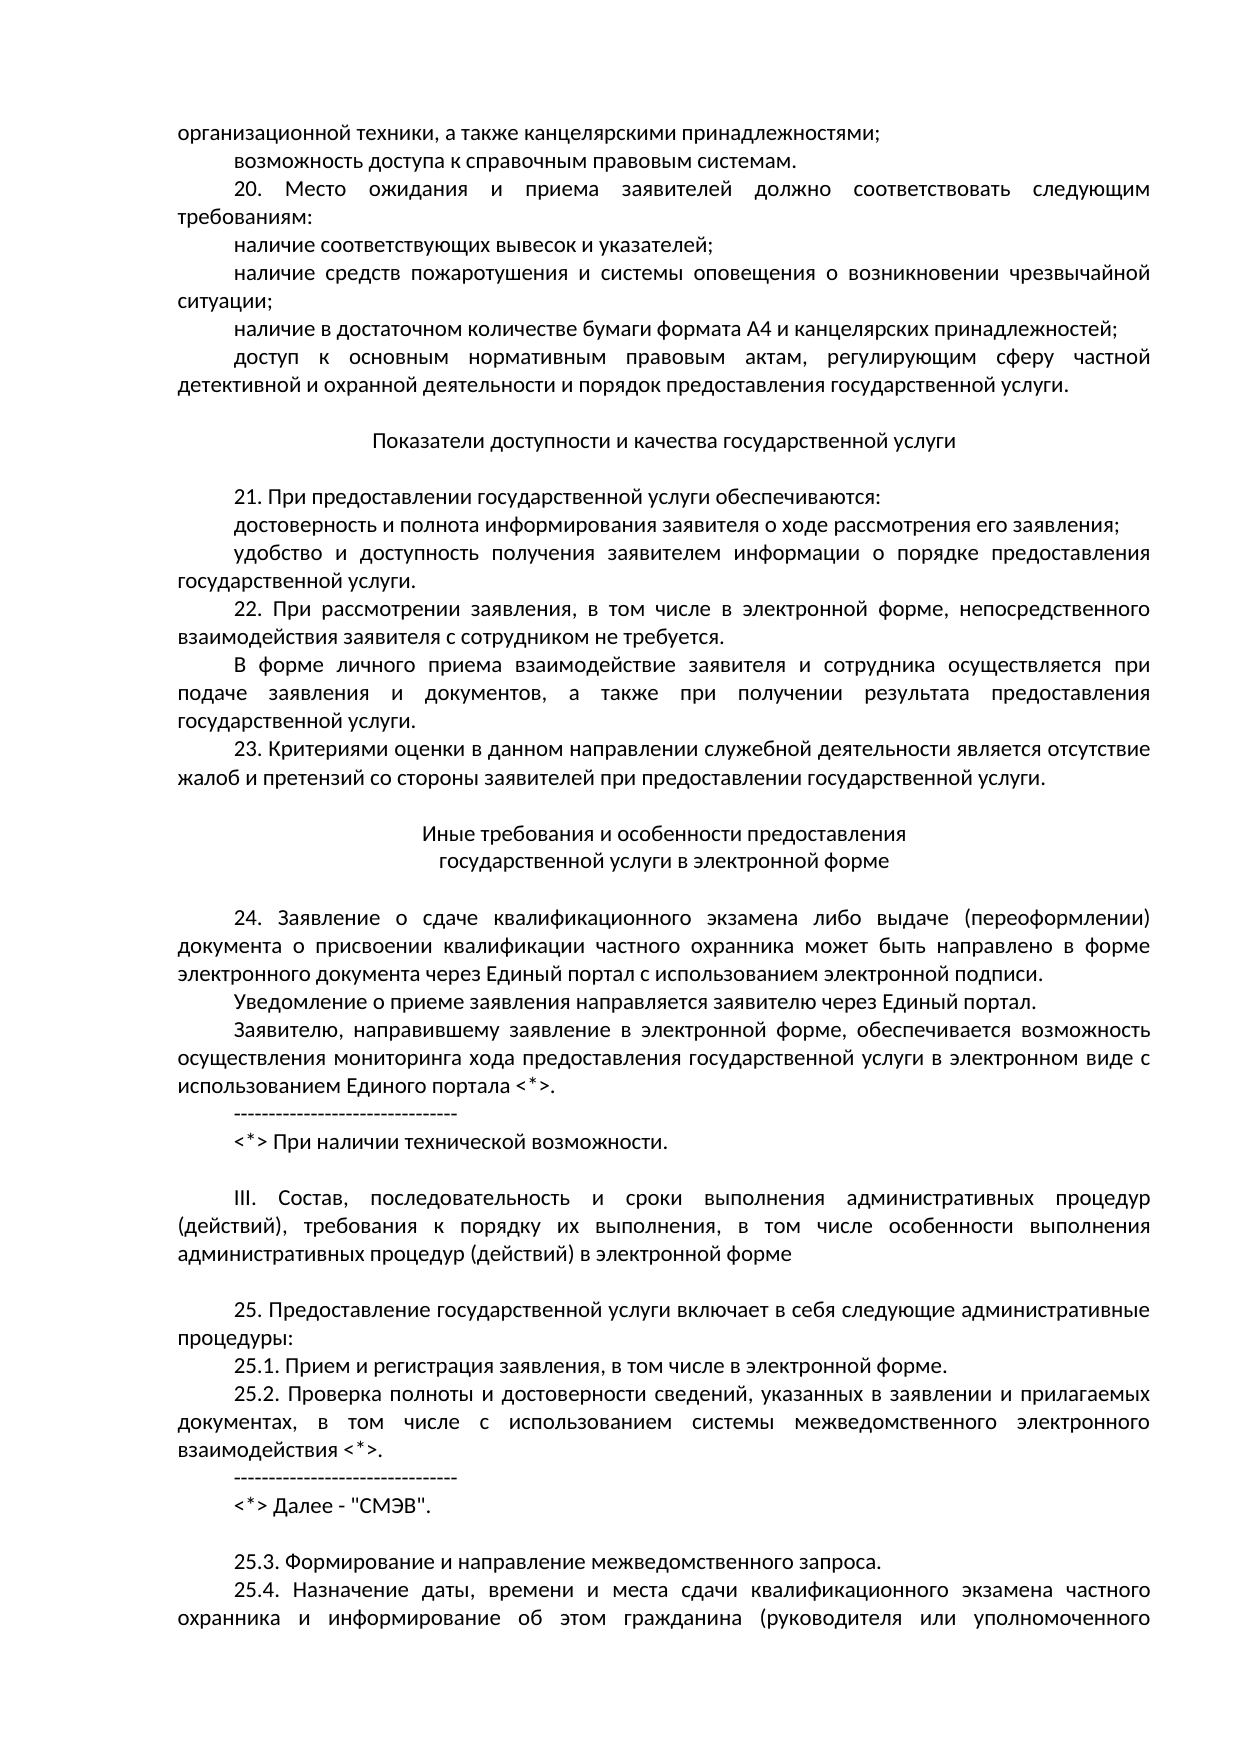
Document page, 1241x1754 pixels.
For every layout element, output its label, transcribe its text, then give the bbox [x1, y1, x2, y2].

text 20. Место ожидания и приема заявителей должно соответствовать следующим требованиям: [177, 174, 1152, 230]
text <*> Далее - "СМЭВ". [177, 1491, 1152, 1519]
text 23. Критериями оценки в данном направлении служебной деятельности является отсутствие жалоб и претензий со стороны заявителей при предоставлении государственной услуги. [177, 734, 1152, 791]
text <*> При наличии технической возможности. [177, 1127, 1152, 1155]
text наличие в достаточном количестве бумаги формата A4 и канцелярских принадлежностей; [177, 314, 1152, 342]
text государственной услуги в электронной форме [177, 847, 1152, 875]
text III. Состав, последовательность и сроки выполнения административных процедур (действий), требования к порядку их выполнения, в том числе особенности выполнения административных процедур (действий) в электронной форме [177, 1183, 1152, 1267]
text удобство и доступность получения заявителем информации о порядке предоставления государственной услуги. [177, 538, 1152, 594]
text 22. При рассмотрении заявления, в том числе в электронной форме, непосредственного взаимодействия заявителя с сотрудником не требуется. [177, 594, 1152, 651]
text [177, 118, 1152, 146]
text 25.2. Проверка полноты и достоверности сведений, указанных в заявлении и прилагаемых документах, в том числе с использованием системы межведомственного электронного взаимодействия <*>. [177, 1379, 1152, 1463]
text возможность доступа к справочным правовым системам. [177, 146, 1152, 174]
text В форме личного приема взаимодействие заявителя и сотрудника осуществляется при подаче заявления и документов, а также при получении результата предоставления государственной услуги. [177, 651, 1152, 734]
text -------------------------------- [177, 1463, 1152, 1491]
text наличие соответствующих вывесок и указателей; [177, 230, 1152, 258]
text Иные требования и особенности предоставления [177, 819, 1152, 847]
text 25.1. Прием и регистрация заявления, в том числе в электронной форме. [177, 1351, 1152, 1379]
text Показатели доступности и качества государственной услуги [177, 426, 1152, 454]
text наличие средств пожаротушения и системы оповещения о возникновении чрезвычайной ситуации; [177, 258, 1152, 314]
text 25. Предоставление государственной услуги включает в себя следующие административные процедуры: [177, 1295, 1152, 1351]
text Заявителю, направившему заявление в электронной форме, обеспечивается возможность осуществления мониторинга хода предоставления государственной услуги в электронном виде с использованием Единого портала <*>. [177, 1015, 1152, 1099]
text Уведомление о приеме заявления направляется заявителю через Единый портал. [177, 987, 1152, 1015]
text доступ к основным нормативным правовым актам, регулирующим сферу частной детективной и охранной деятельности и порядок предоставления государственной услуги. [177, 342, 1152, 398]
text 25.3. Формирование и направление межведомственного запроса. [177, 1547, 1152, 1575]
text 24. Заявление о сдаче квалификационного экзамена либо выдаче (переоформлении) документа о присвоении квалификации частного охранника может быть направлено в форме электронного документа через Единый портал с использованием электронной подписи. [177, 903, 1152, 987]
text достоверность и полнота информирования заявителя о ходе рассмотрения его заявления; [177, 510, 1152, 538]
text 21. При предоставлении государственной услуги обеспечиваются: [177, 482, 1152, 510]
text -------------------------------- [177, 1099, 1152, 1127]
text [177, 1575, 1152, 1631]
